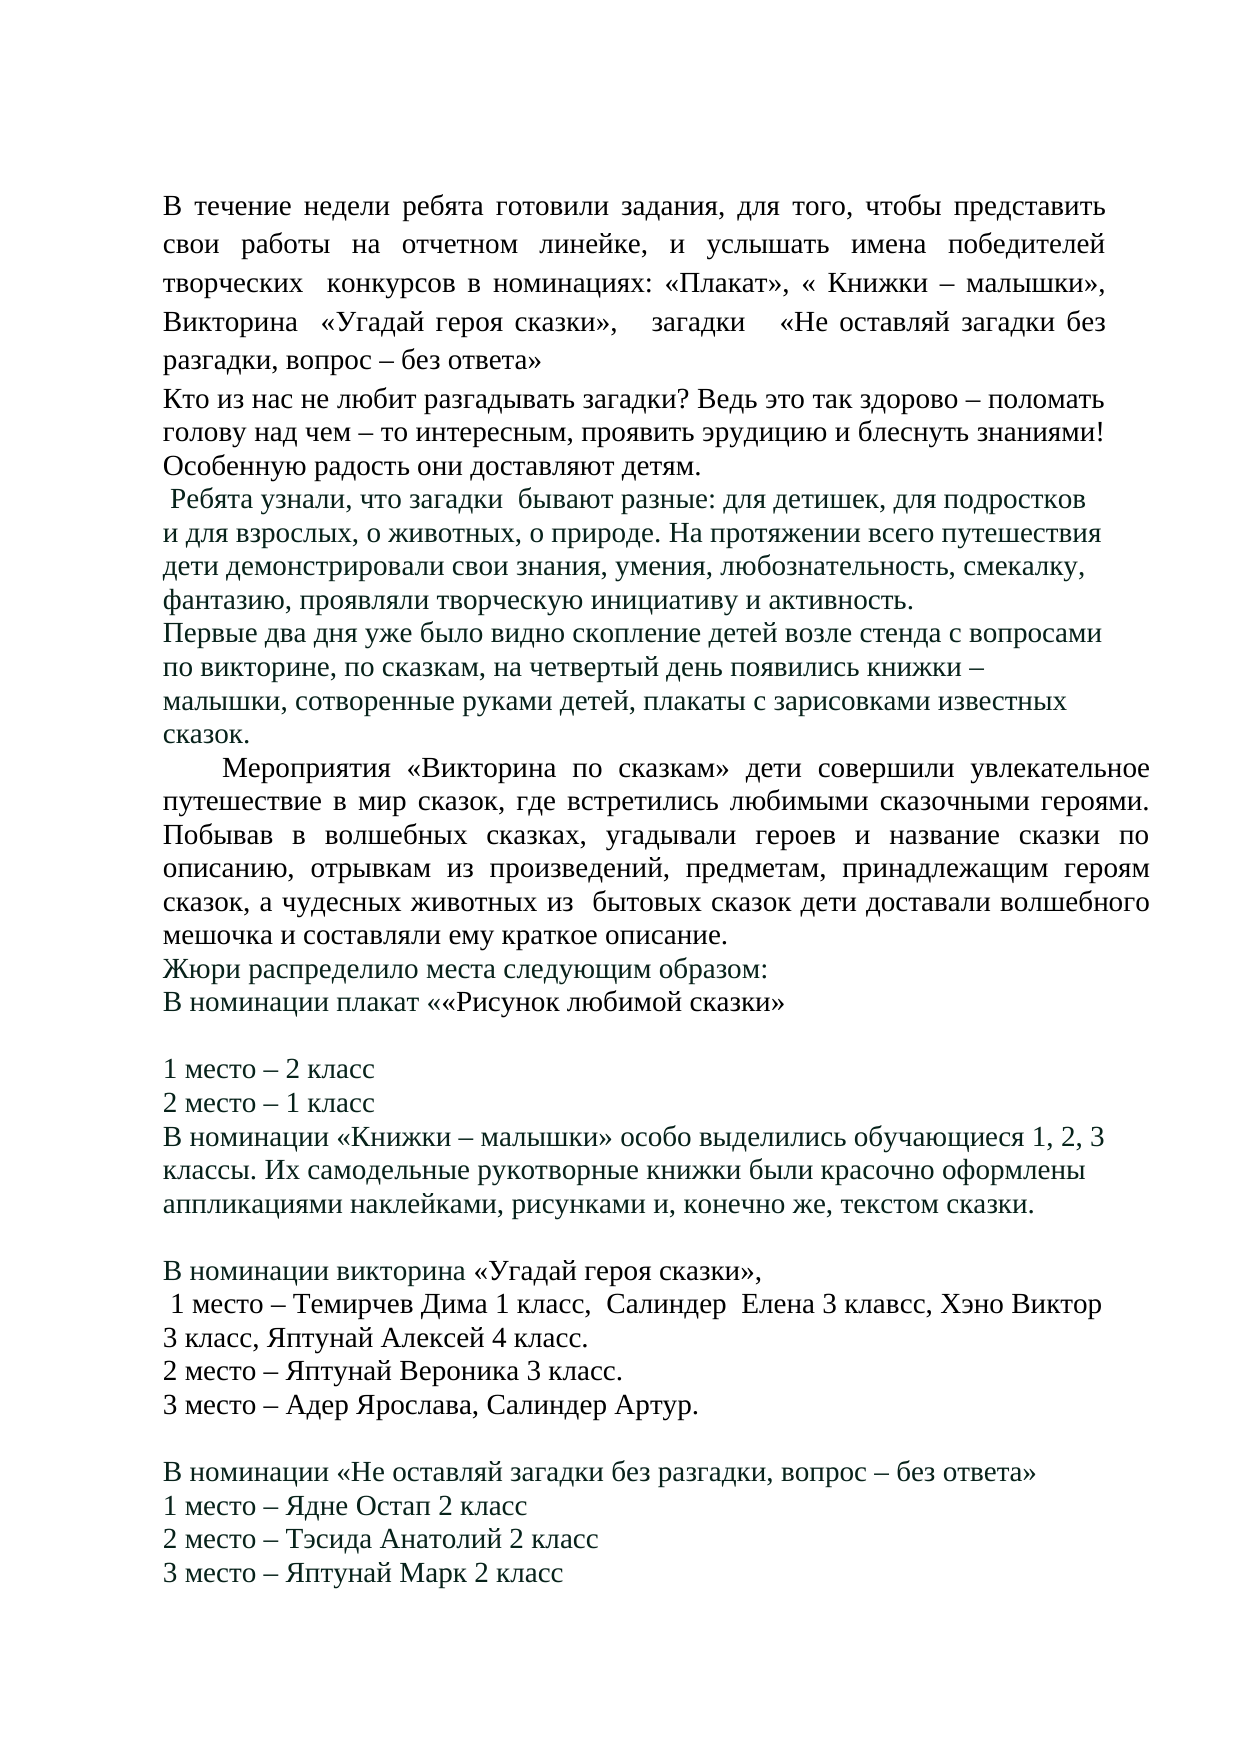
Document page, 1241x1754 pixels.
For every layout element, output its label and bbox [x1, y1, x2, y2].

table_cell [152, 118, 1117, 1632]
